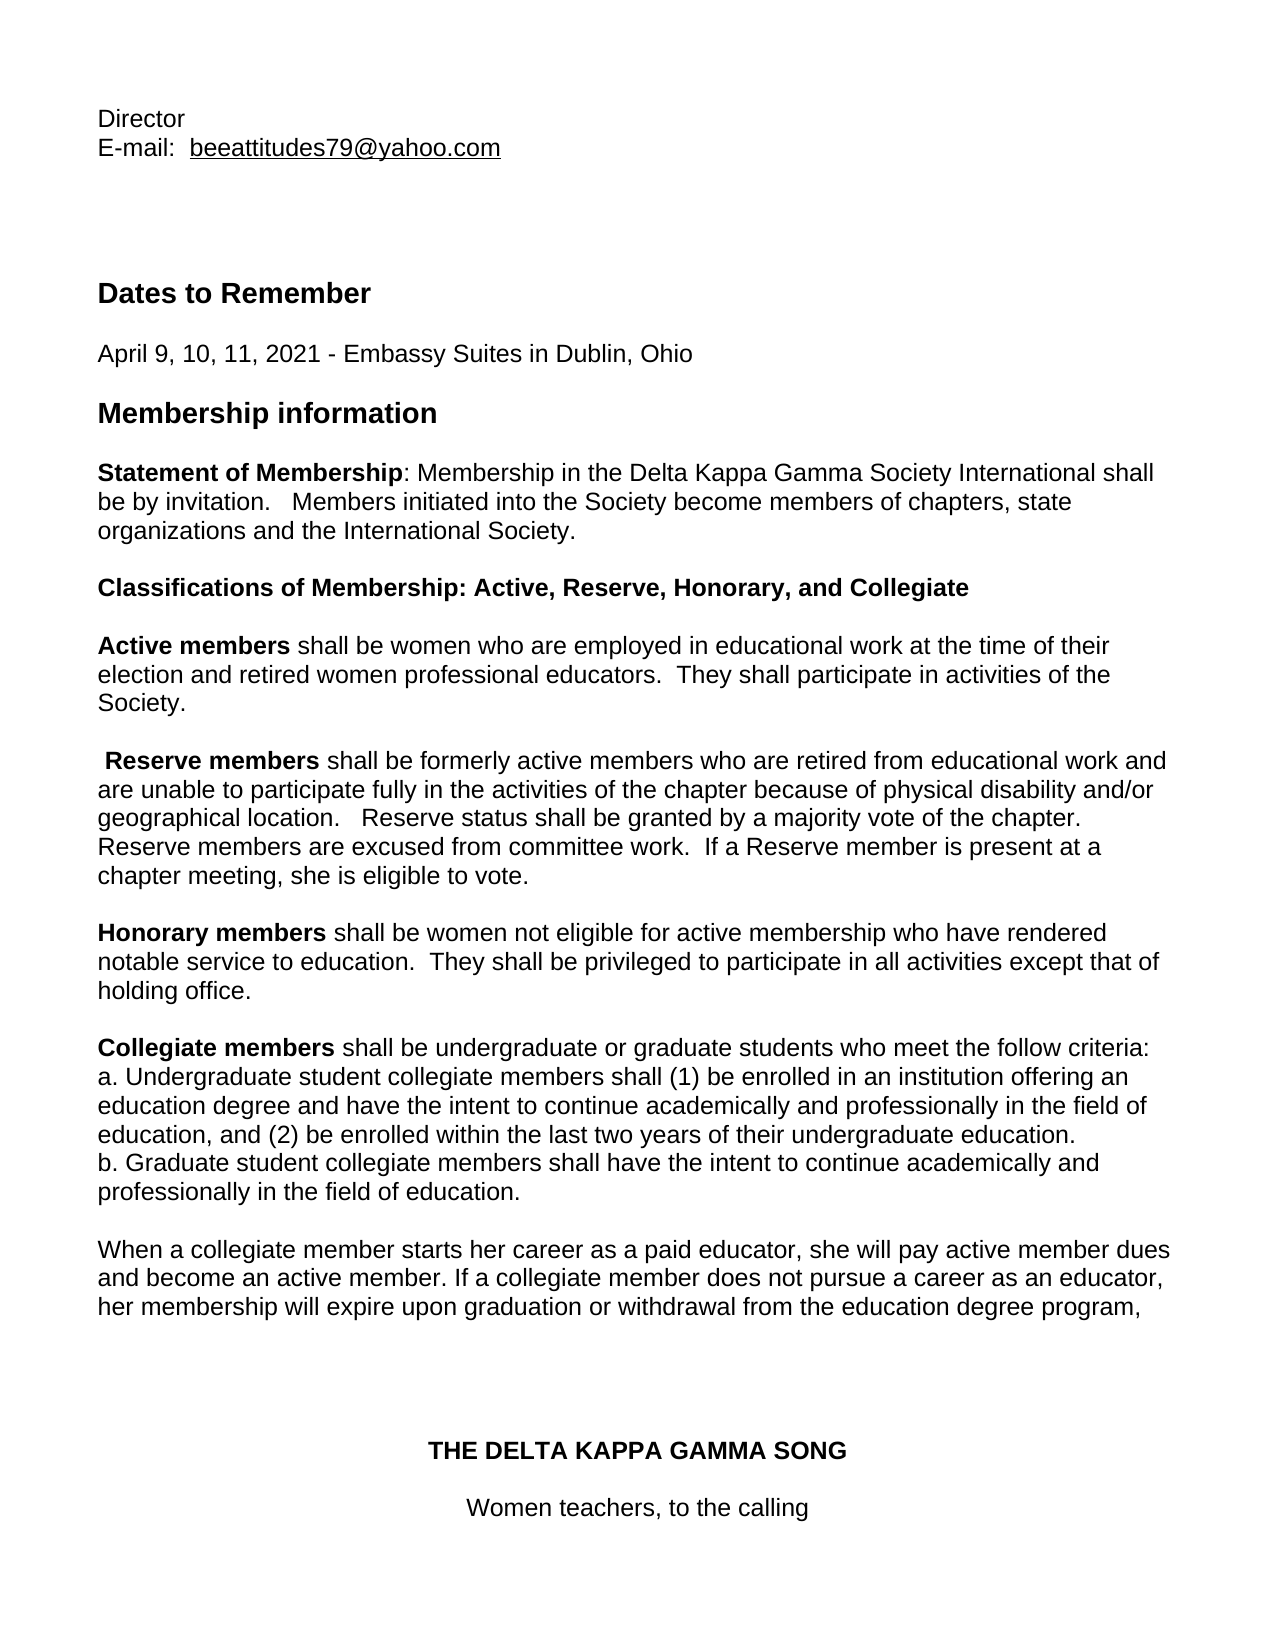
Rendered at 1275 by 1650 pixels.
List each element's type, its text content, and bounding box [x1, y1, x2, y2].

text When a collegiate member starts her career as a paid educator, she will pay active member dues and become an active member. If a collegiate member does not pursue a career as an educator, her membership will expire upon graduation or withdrawal from the education degree program, [97, 1234, 1177, 1321]
text Classifications of Membership: Active, Reserve, Honorary, and Collegiate [97, 573, 1177, 602]
text April 9, 10, 11, 2021 - Embassy Suites in Dublin, Ohio [97, 338, 1177, 367]
text Collegiate members shall be undergraduate or graduate students who meet the follow criteria: a. Undergraduate student collegiate members shall (1) be enrolled in an institution offering an education degree and have the intent to continue academically and professionally in the field of education, and (2) be enrolled within the last two years of their undergraduate education. [97, 1033, 1177, 1148]
text Dates to Remember [97, 276, 1177, 310]
text Membership information [97, 396, 1177, 429]
text Reserve members shall be formerly active members who are retired from educational work and are unable to participate fully in the activities of the chapter because of physical disability and/or geographical location. Reserve status shall be granted by a majority vote of the chapter. Reserve members are excused from committee work. If a Reserve member is present at a chapter meeting, she is eligible to vote. [97, 746, 1177, 889]
text b. Graduate student collegiate members shall have the intent to continue academically and professionally in the field of education. [97, 1148, 1177, 1206]
text Active members shall be women who are employed in educational work at the time of their election and retired women professional educators. They shall participate in activities of the Society. [97, 631, 1177, 717]
text Statement of Membership: Membership in the Delta Kappa Gamma Society International shall be by invitation. Members initiated into the Society become members of chapters, state organizations and the International Society. [97, 458, 1177, 544]
text Women teachers, to the calling [97, 1493, 1177, 1522]
text THE DELTA KAPPA GAMMA SONG [97, 1436, 1177, 1464]
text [97, 104, 1177, 161]
text Honorary members shall be women not eligible for active membership who have rendered notable service to education. They shall be privileged to participate in all activities except that of holding office. [97, 918, 1177, 1004]
